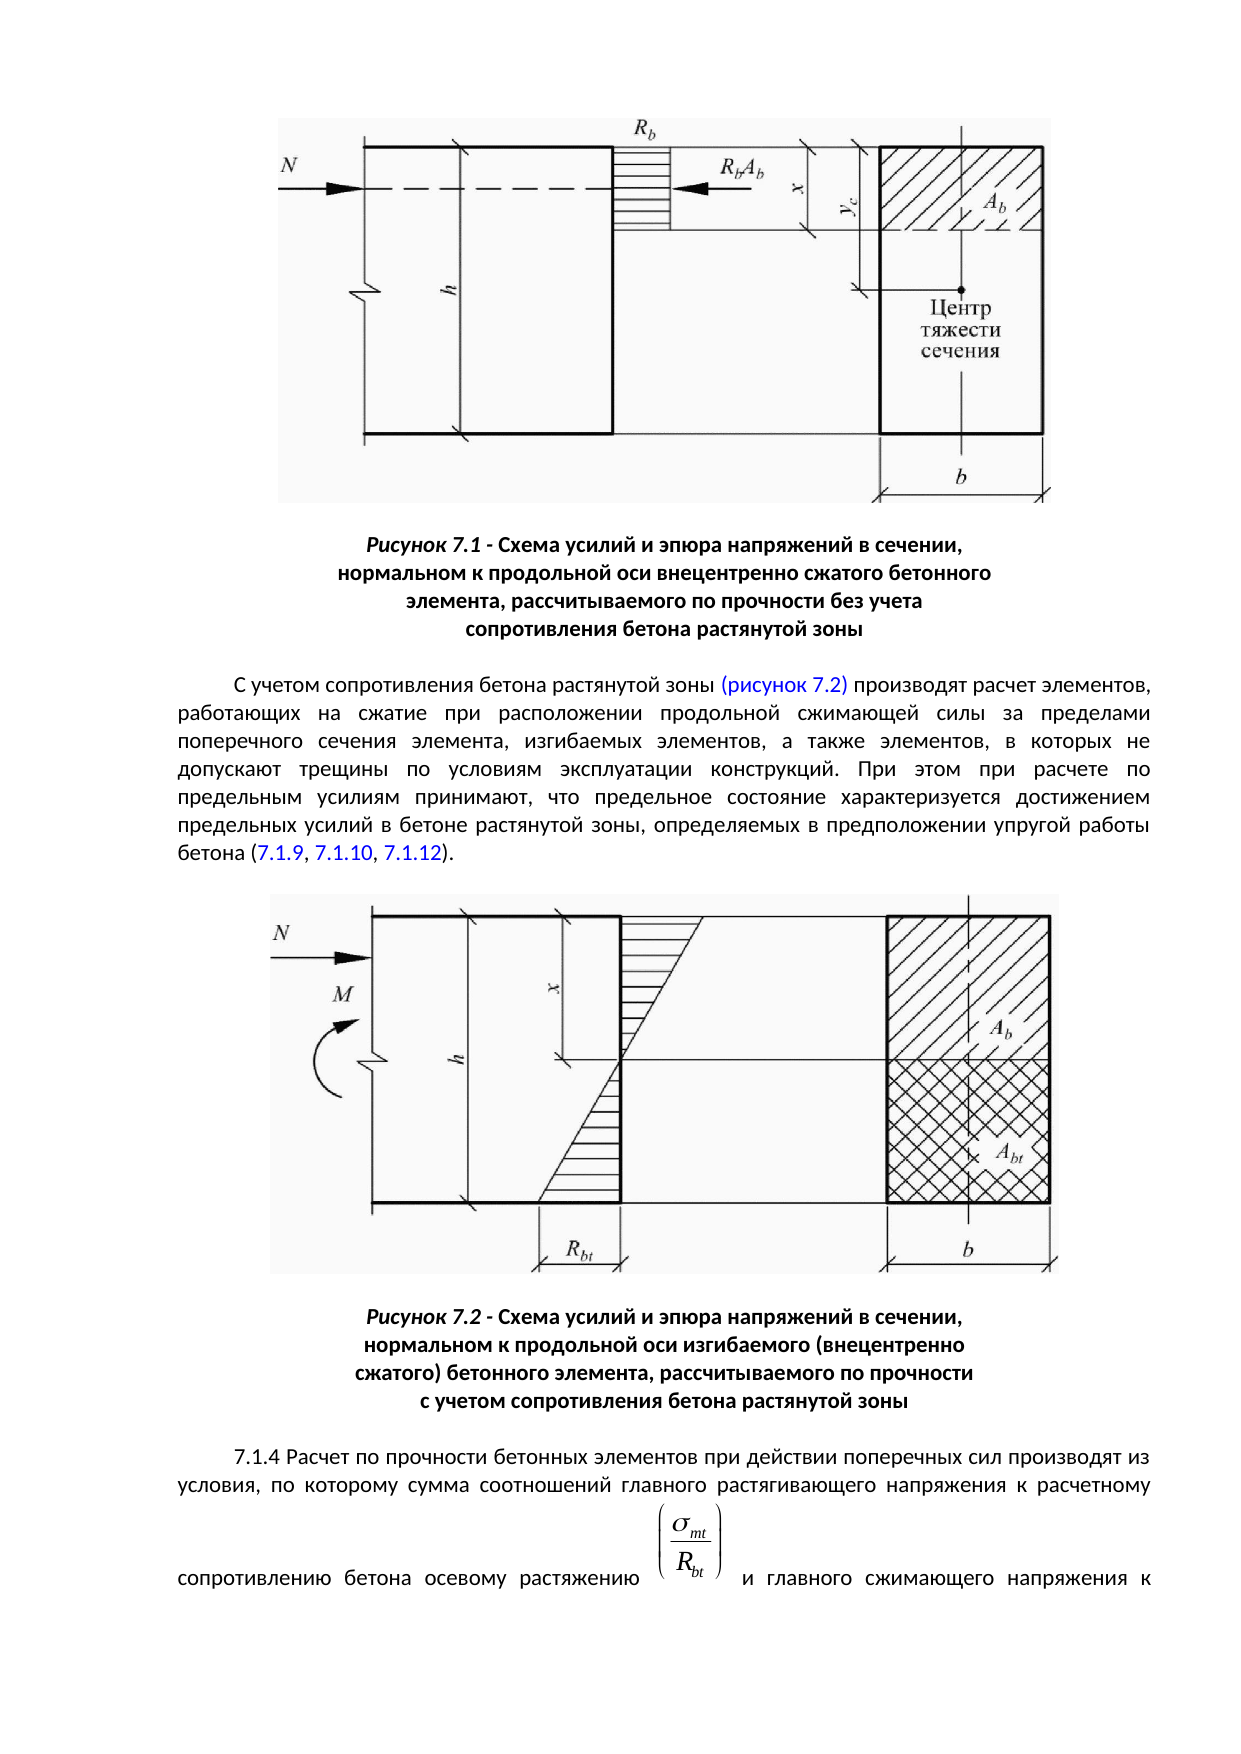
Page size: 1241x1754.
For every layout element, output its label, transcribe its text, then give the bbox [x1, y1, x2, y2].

text сопротивления бетона растянутой зоны [177, 614, 1152, 642]
picture [278, 118, 1051, 503]
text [177, 1442, 1152, 1591]
text сжатого) бетонного элемента, рассчитываемого по прочности [177, 1358, 1152, 1386]
text нормальном к продольной оси изгибаемого (внецентренно [177, 1330, 1152, 1358]
text элемента, рассчитываемого по прочности без учета [177, 586, 1152, 614]
text С учетом сопротивления бетона растянутой зоны (рисунок 7.2) производят расчет элементов, работающих на сжатие при расположении продольной сжимающей силы за пределами поперечного сечения элемента, изгибаемых элементов, а также элементов, в которых не допускают трещины по условиям эксплуатации конструкций. При этом при расчете по предельным усилиям принимают, что предельное состояние характеризуется достижением предельных усилий в бетоне растянутой зоны, определяемых в предположении упругой работы бетона (7.1.9, 7.1.10, 7.1.12). [177, 670, 1152, 867]
text нормальном к продольной оси внецентренно сжатого бетонного [177, 558, 1152, 586]
text с учетом сопротивления бетона растянутой зоны [177, 1386, 1152, 1414]
text Рисунок 7.1 - Схема усилий и эпюра напряжений в сечении, [177, 530, 1152, 558]
text Рисунок 7.2 - Схема усилий и эпюра напряжений в сечении, [177, 1302, 1152, 1330]
picture [270, 894, 1059, 1274]
